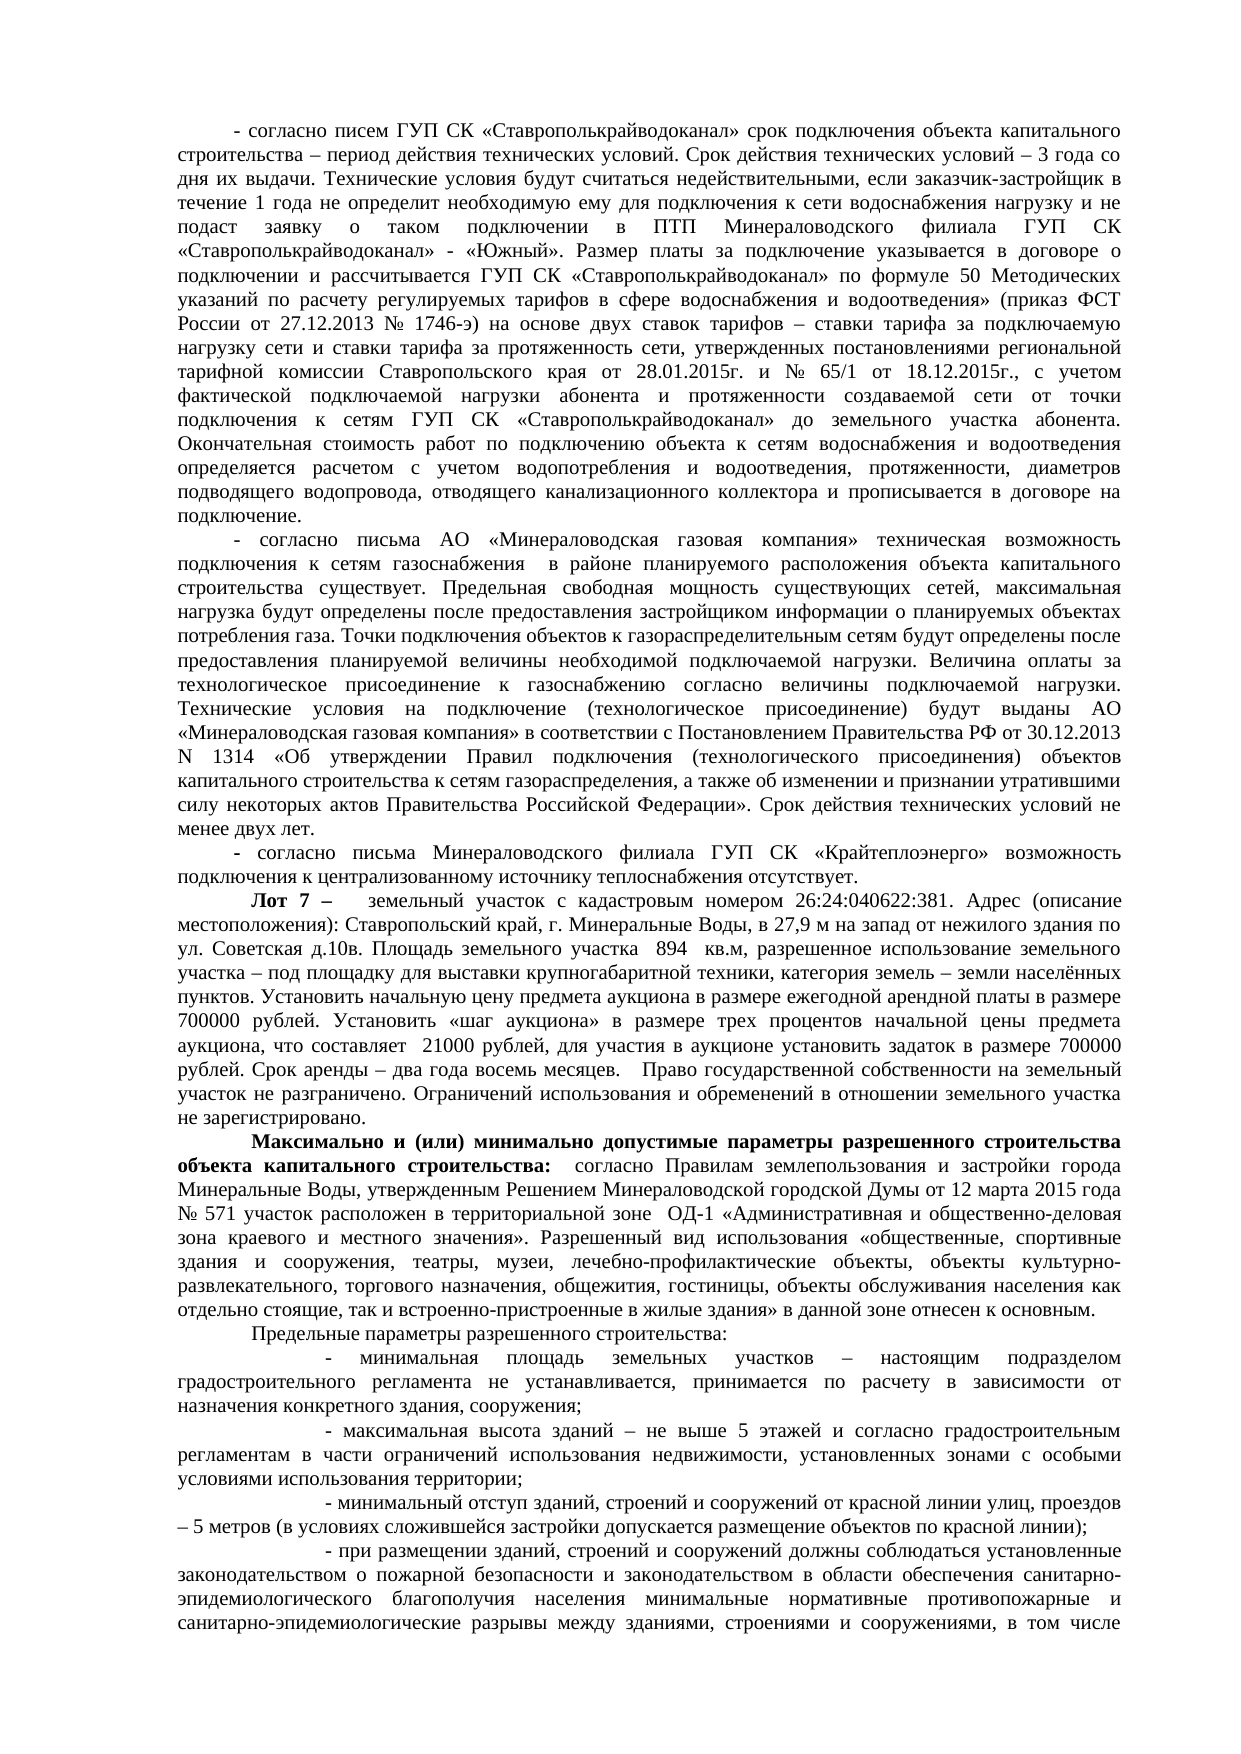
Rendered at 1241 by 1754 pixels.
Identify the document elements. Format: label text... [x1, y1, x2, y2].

text - минимальный отступ зданий, строений и сооружений от красной линии улиц, проездов – 5 метров (в условиях сложившейся застройки допускается размещение объектов по красной линии); [177, 1490, 1122, 1538]
text - согласно письма Минераловодского филиала ГУП СК «Крайтеплоэнерго» возможность подключения к централизованному источнику теплоснабжения отсутствует. [177, 840, 1122, 888]
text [177, 1538, 1122, 1634]
text Предельные параметры разрешенного строительства: [177, 1321, 1122, 1345]
text Максимально и (или) минимально допустимые параметры разрешенного строительства объекта капитального строительства: согласно Правилам землепользования и застройки города Минеральные Воды, утвержденным Решением Минераловодской городской Думы от 12 марта 2015 года № 571 участок расположен в территориальной зоне ОД-1 «Административная и общественно-деловая зона краевого и местного значения». Разрешенный вид использования «общественные, спортивные здания и сооружения, театры, музеи, лечебно-профилактические объекты, объекты культурно-развлекательного, торгового назначения, общежития, гостиницы, объекты обслуживания населения как отдельно стоящие, так и встроенно-пристроенные в жилые здания» в данной зоне отнесен к основным. [177, 1129, 1122, 1321]
text - согласно писем ГУП СК «Ставрополькрайводоканал» срок подключения объекта капитального строительства – период действия технических условий. Срок действия технических условий – 3 года со дня их выдачи. Технические условия будут считаться недействительными, если заказчик-застройщик в течение 1 года не определит необходимую ему для подключения к сети водоснабжения нагрузку и не подаст заявку о таком подключении в ПТП Минераловодского филиала ГУП СК «Ставрополькрайводоканал» - «Южный». Размер платы за подключение указывается в договоре о подключении и рассчитывается ГУП СК «Ставрополькрайводоканал» по формуле 50 Методических указаний по расчету регулируемых тарифов в сфере водоснабжения и водоотведения» (приказ ФСТ России от 27.12.2013 № 1746-э) на основе двух ставок тарифов – ставки тарифа за подключаемую нагрузку сети и ставки тарифа за протяженность сети, утвержденных постановлениями региональной тарифной комиссии Ставропольского края от 28.01.2015г. и № 65/1 от 18.12.2015г., с учетом фактической подключаемой нагрузки абонента и протяженности создаваемой сети от точки подключения к сетям ГУП СК «Ставрополькрайводоканал» до земельного участка абонента. Окончательная стоимость работ по подключению объекта к сетям водоснабжения и водоотведения определяется расчетом с учетом водопотребления и водоотведения, протяженности, диаметров подводящего водопровода, отводящего канализационного коллектора и прописывается в договоре на подключение. [177, 118, 1122, 527]
text Лот 7 – земельный участок с кадастровым номером 26:24:040622:381. Адрес (описание местоположения): Ставропольский край, г. Минеральные Воды, в 27,9 м на запад от нежилого здания по ул. Советская д.10в. Площадь земельного участка 894 кв.м, разрешенное использование земельного участка – под площадку для выставки крупногабаритной техники, категория земель – земли населённых пунктов. Установить начальную цену предмета аукциона в размере ежегодной арендной платы в размере 700000 рублей. Установить «шаг аукциона» в размере трех процентов начальной цены предмета аукциона, что составляет 21000 рублей, для участия в аукционе установить задаток в размере 700000 рублей. Срок аренды – два года восемь месяцев. Право государственной собственности на земельный участок не разграничено. Ограничений использования и обременений в отношении земельного участка не зарегистрировано. [177, 888, 1122, 1129]
text - минимальная площадь земельных участков – настоящим подразделом градостроительного регламента не устанавливается, принимается по расчету в зависимости от назначения конкретного здания, сооружения; [177, 1345, 1122, 1417]
text - максимальная высота зданий – не выше 5 этажей и согласно градостроительным регламентам в части ограничений использования недвижимости, установленных зонами с особыми условиями использования территории; [177, 1417, 1122, 1490]
text - согласно письма АО «Минераловодская газовая компания» техническая возможность подключения к сетям газоснабжения в районе планируемого расположения объекта капитального строительства существует. Предельная свободная мощность существующих сетей, максимальная нагрузка будут определены после предоставления застройщиком информации о планируемых объектах потребления газа. Точки подключения объектов к газораспределительным сетям будут определены после предоставления планируемой величины необходимой подключаемой нагрузки. Величина оплаты за технологическое присоединение к газоснабжению согласно величины подключаемой нагрузки. Технические условия на подключение (технологическое присоединение) будут выданы АО «Минераловодская газовая компания» в соответствии с Постановлением Правительства РФ от 30.12.2013 N 1314 «Об утверждении Правил подключения (технологического присоединения) объектов капитального строительства к сетям газораспределения, а также об изменении и признании утратившими силу некоторых актов Правительства Российской Федерации». Срок действия технических условий не менее двух лет. [177, 527, 1122, 840]
